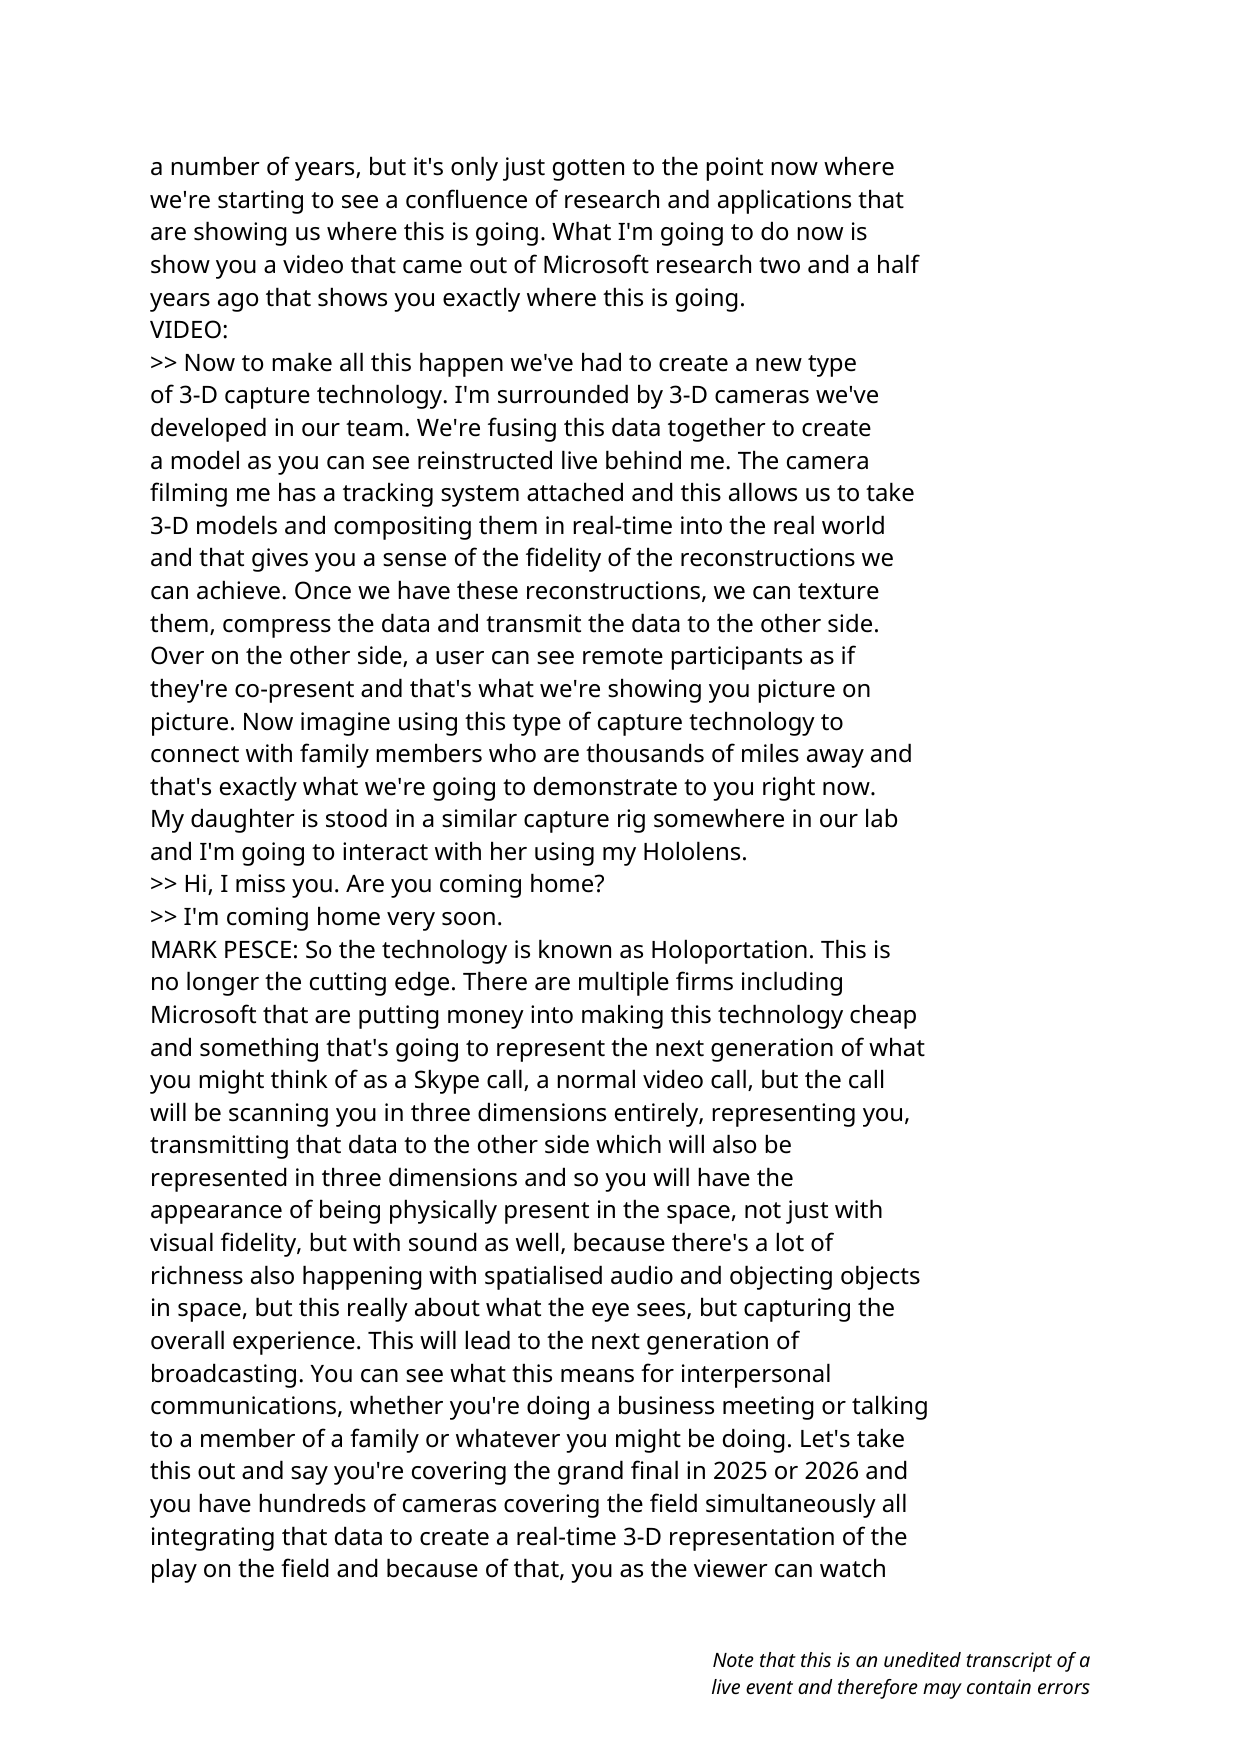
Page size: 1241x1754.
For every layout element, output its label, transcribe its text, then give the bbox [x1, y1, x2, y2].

text you have hundreds of cameras covering the field simultaneously all [150, 1487, 1090, 1519]
text communications, whether you're doing a business meeting or talking [150, 1389, 1090, 1422]
text show you a video that came out of Microsoft research two and a half [150, 248, 1090, 280]
text this out and say you're covering the grand final in 2025 or 2026 and [150, 1454, 1090, 1487]
text visual fidelity, but with sound as well, because there's a lot of [150, 1226, 1090, 1258]
text play on the field and because of that, you as the viewer can watch [150, 1552, 1090, 1584]
text and that gives you a sense of the fidelity of the reconstructions we [150, 541, 1090, 574]
text Microsoft that are putting money into making this technology cheap [150, 998, 1090, 1030]
text My daughter is stood in a similar capture rig somewhere in our lab [150, 802, 1090, 835]
text are showing us where this is going. What I'm going to do now is [150, 215, 1090, 248]
text overall experience. This will lead to the next generation of [150, 1324, 1090, 1356]
text can achieve. Once we have these reconstructions, we can texture [150, 574, 1090, 606]
text >> I'm coming home very soon. [150, 900, 1090, 932]
text they're co-present and that's what we're showing you picture on [150, 672, 1090, 704]
text represented in three dimensions and so you will have the [150, 1161, 1090, 1193]
text Over on the other side, a user can see remote participants as if [150, 639, 1090, 672]
text filming me has a tracking system attached and this allows us to take [150, 476, 1090, 509]
text you might think of as a Skype call, a normal video call, but the call [150, 1063, 1090, 1096]
text >> Now to make all this happen we've had to create a new type [150, 346, 1090, 378]
text no longer the cutting edge. There are multiple firms including [150, 965, 1090, 998]
text 3-D models and compositing them in real-time into the real world [150, 509, 1090, 541]
text VIDEO: [150, 313, 1090, 346]
text will be scanning you in three dimensions entirely, representing you, [150, 1096, 1090, 1128]
text transmitting that data to the other side which will also be [150, 1128, 1090, 1161]
text of 3-D capture technology. I'm surrounded by 3-D cameras we've [150, 378, 1090, 411]
text and I'm going to interact with her using my Hololens. [150, 835, 1090, 867]
text a model as you can see reinstructed live behind me. The camera [150, 443, 1090, 476]
text appearance of being physically present in the space, not just with [150, 1193, 1090, 1226]
text we're starting to see a confluence of research and applications that [150, 183, 1090, 215]
text picture. Now imagine using this type of capture technology to [150, 704, 1090, 737]
text a number of years, but it's only just gotten to the point now where [150, 150, 1090, 183]
text MARK PESCE: So the technology is known as Holoportation. This is [150, 932, 1090, 965]
text >> Hi, I miss you. Are you coming home? [150, 867, 1090, 900]
text to a member of a family or whatever you might be doing. Let's take [150, 1422, 1090, 1454]
text developed in our team. We're fusing this data together to create [150, 411, 1090, 443]
text years ago that shows you exactly where this is going. [150, 280, 1090, 313]
text connect with family members who are thousands of miles away and [150, 737, 1090, 769]
text them, compress the data and transmit the data to the other side. [150, 606, 1090, 639]
text in space, but this really about what the eye sees, but capturing the [150, 1291, 1090, 1324]
text integrating that data to create a real-time 3-D representation of the [150, 1519, 1090, 1552]
text broadcasting. You can see what this means for interpersonal [150, 1356, 1090, 1389]
text that's exactly what we're going to demonstrate to you right now. [150, 769, 1090, 802]
text and something that's going to represent the next generation of what [150, 1030, 1090, 1063]
text richness also happening with spatialised audio and objecting objects [150, 1258, 1090, 1291]
